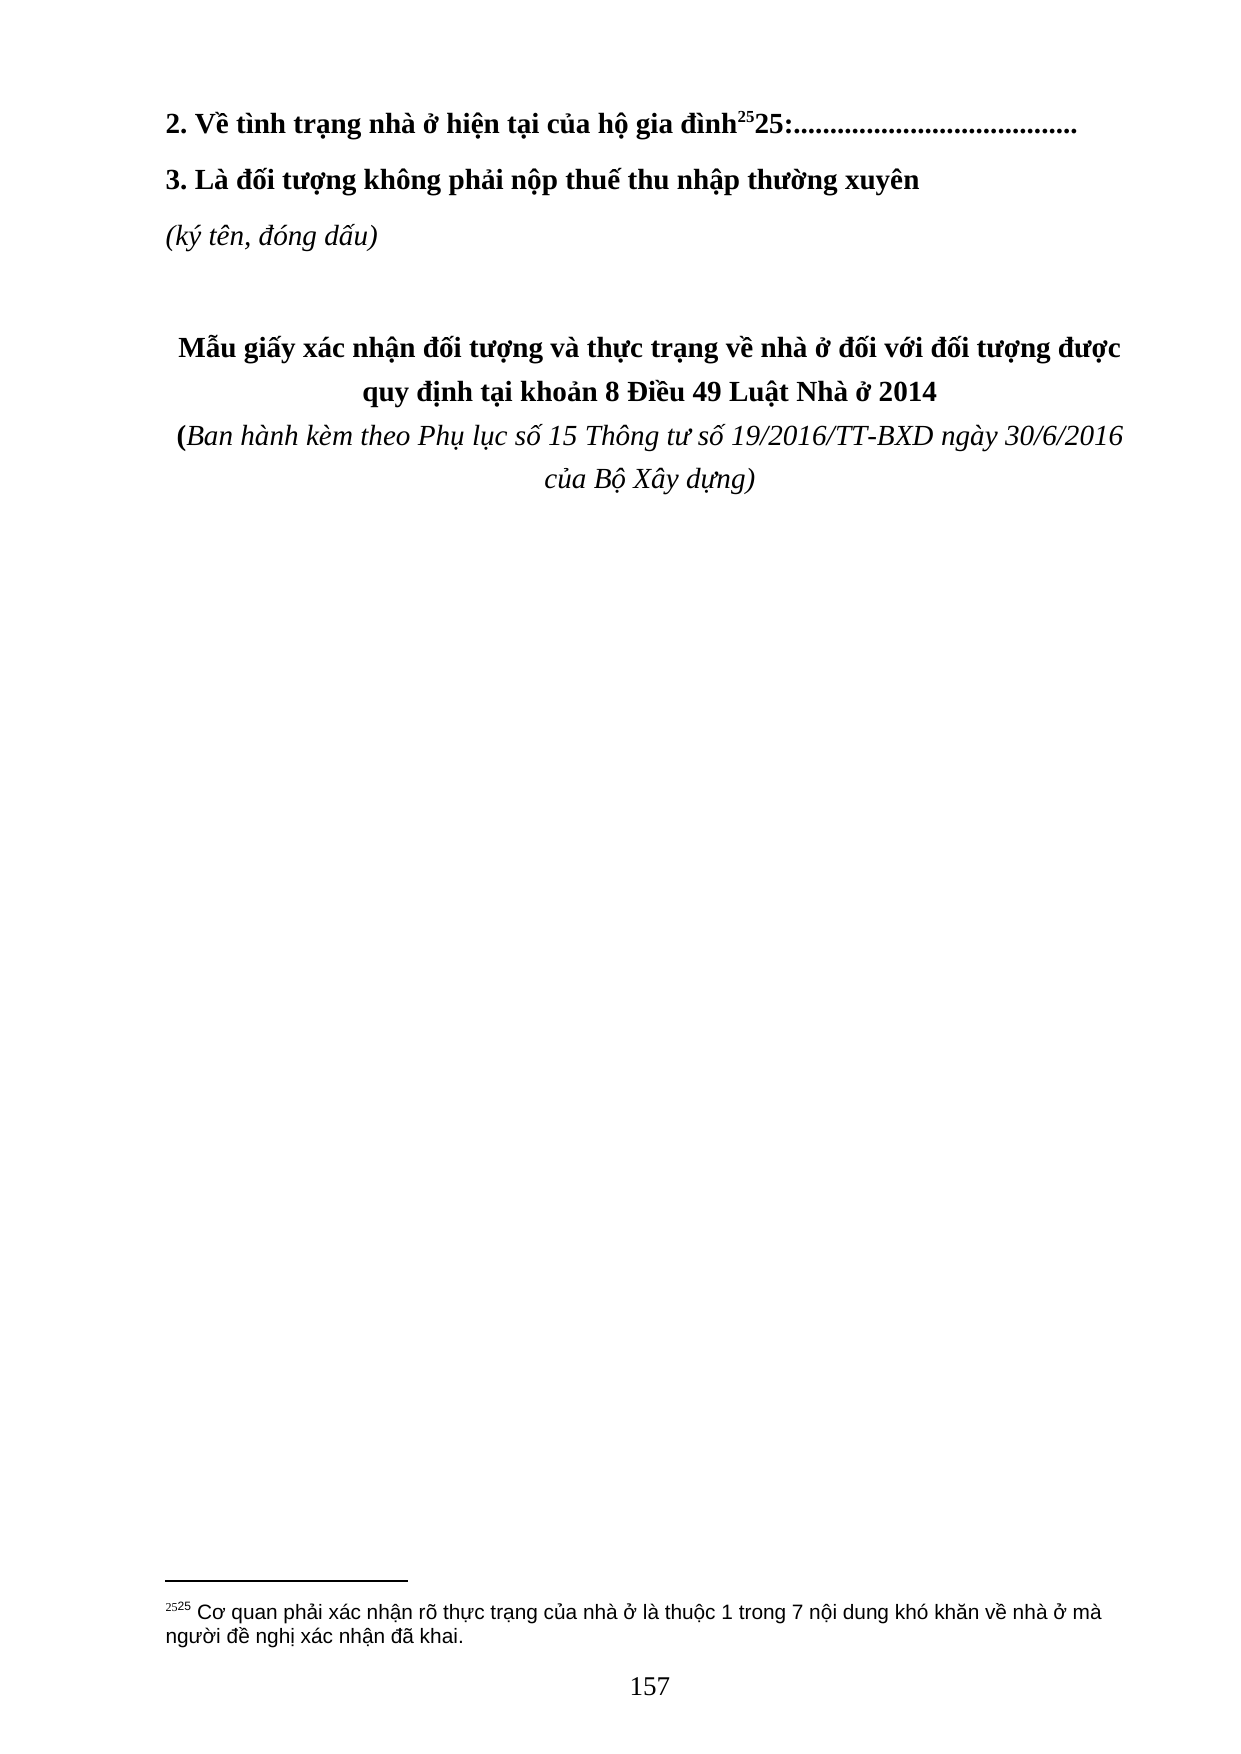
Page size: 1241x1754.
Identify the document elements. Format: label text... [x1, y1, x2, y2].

text Mẫu giấy xác nhận đối tượng và thực trạng về nhà ở đối với đối tượng được quy định tại khoản 8 Điều 49 Luật Nhà ở 2014 (Ban hành kèm theo Phụ lục số 15 Thông tư số 19/2016/TT-BXD ngày 30/6/2016 của Bộ Xây dựng) [165, 331, 1134, 495]
text 3. Là đối tượng không phải nộp thuế thu nhập thường xuyên [165, 162, 1134, 196]
text (ký tên, đóng dấu) [165, 218, 1134, 252]
text 2. Về tình trạng nhà ở hiện tại của hộ gia đình25:....................................... [165, 106, 1134, 140]
